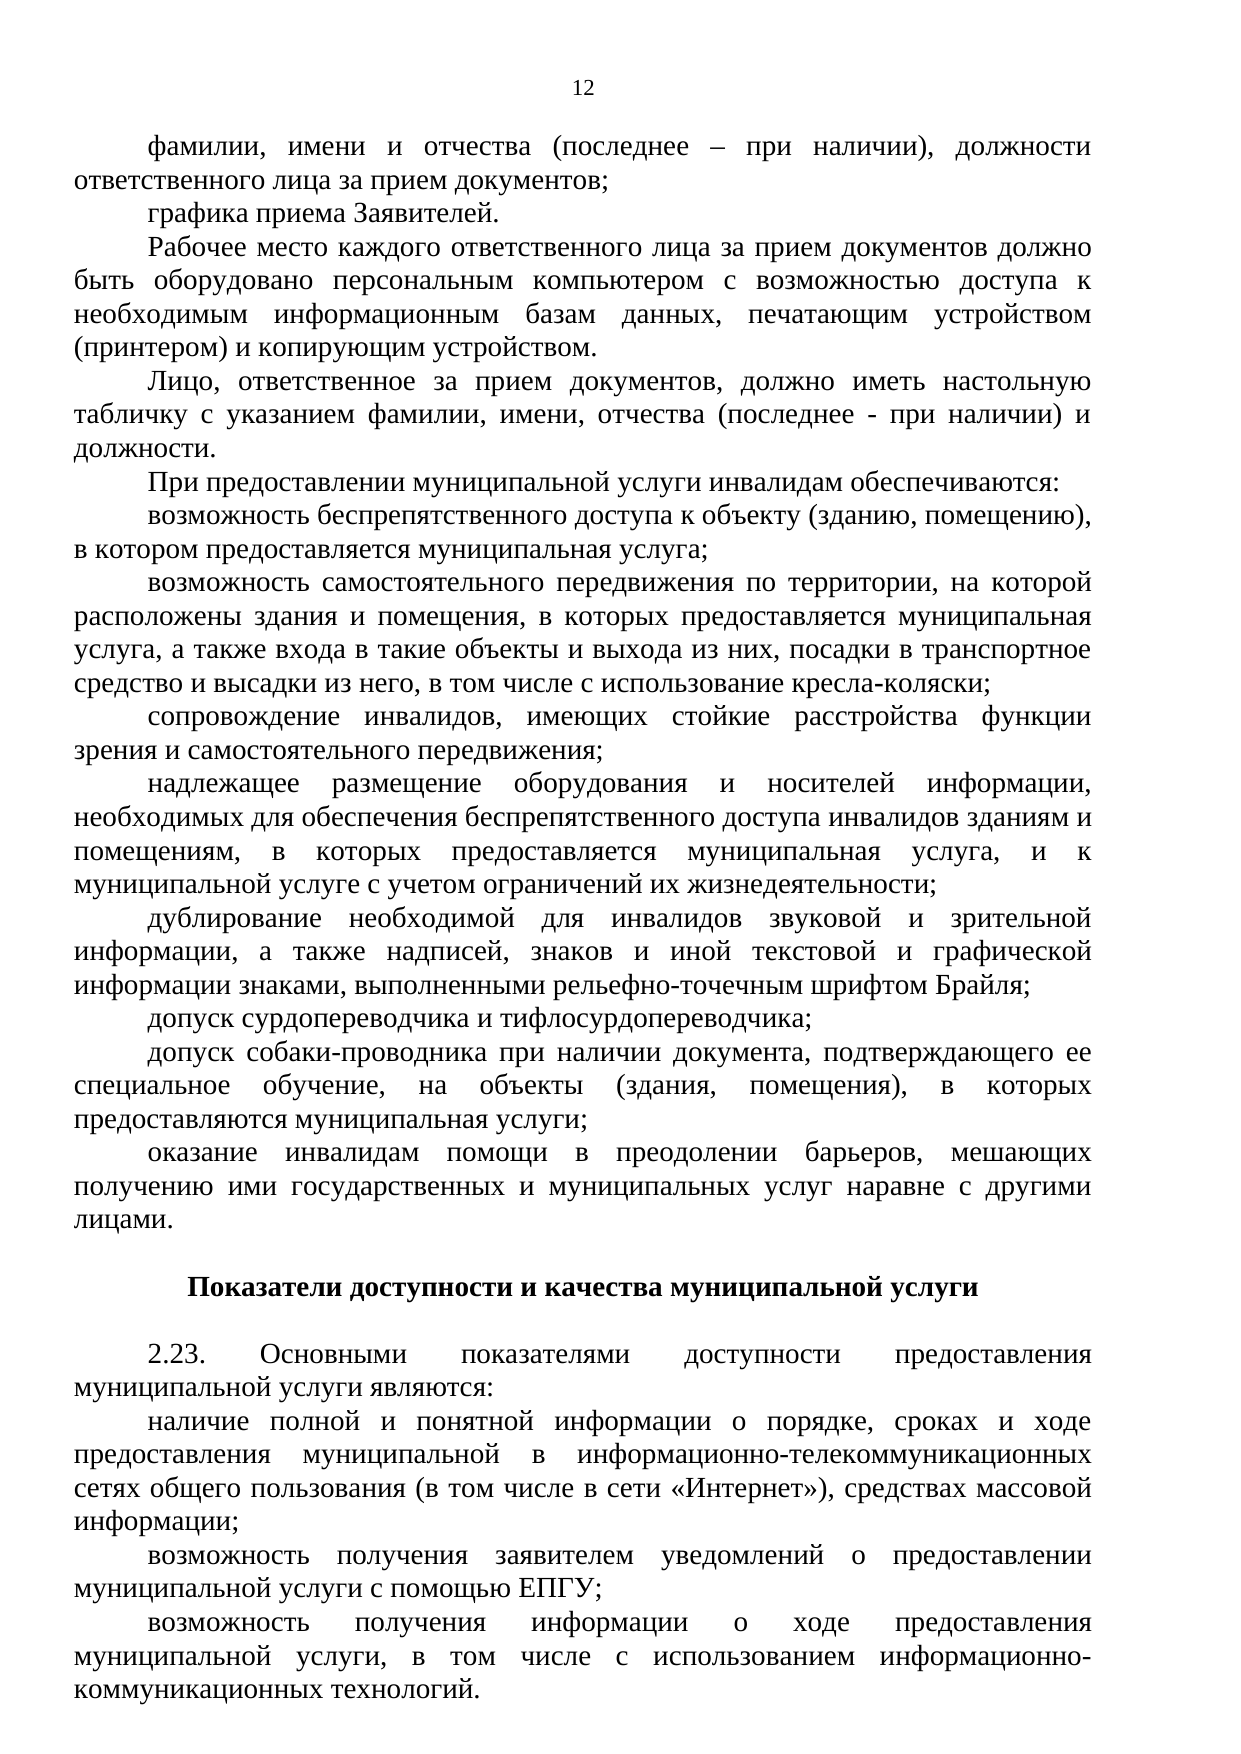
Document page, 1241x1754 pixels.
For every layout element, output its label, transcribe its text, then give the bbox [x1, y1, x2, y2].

text допуск собаки-проводника при наличии документа, подтверждающего ее специальное обучение, на объекты (здания, помещения), в которых предоставляются муниципальная услуги; [74, 1034, 1092, 1134]
text надлежащее размещение оборудования и носителей информации, необходимых для обеспечения беспрепятственного доступа инвалидов зданиям и помещениям, в которых предоставляется муниципальная услуга, и к муниципальной услуге с учетом ограничений их жизнедеятельности; [74, 766, 1092, 900]
text Показатели доступности и качества муниципальной услуги [74, 1269, 1092, 1302]
text 2.23. Основными показателями доступности предоставления муниципальной услуги являются: [74, 1336, 1092, 1403]
text графика приема Заявителей. [74, 195, 1092, 229]
text возможность беспрепятственного доступа к объекту (зданию, помещению), в котором предоставляется муниципальная услуга; [74, 497, 1092, 564]
text допуск сурдопереводчика и тифлосурдопереводчика; [74, 1000, 1092, 1034]
text При предоставлении муниципальной услуги инвалидам обеспечиваются: [74, 464, 1092, 497]
text фамилии, имени и отчества (последнее – при наличии), должности ответственного лица за прием документов; [74, 128, 1092, 195]
text сопровождение инвалидов, имеющих стойкие расстройства функции зрения и самостоятельного передвижения; [74, 698, 1092, 766]
text Лицо, ответственное за прием документов, должно иметь настольную табличку с указанием фамилии, имени, отчества (последнее - при наличии) и должности. [74, 363, 1092, 464]
text оказание инвалидам помощи в преодолении барьеров, мешающих получению ими государственных и муниципальных услуг наравне с другими лицами. [74, 1134, 1092, 1235]
text возможность самостоятельного передвижения по территории, на которой расположены здания и помещения, в которых предоставляется муниципальная услуга, а также входа в такие объекты и выхода из них, посадки в транспортное средство и высадки из него, в том числе с использование кресла-коляски; [74, 564, 1092, 698]
text наличие полной и понятной информации о порядке, сроках и ходе предоставления муниципальной в информационно-телекоммуникационных сетях общего пользования (в том числе в сети «Интернет»), средствах массовой информации; [74, 1403, 1092, 1537]
text возможность получения информации о ходе предоставления муниципальной услуги, в том числе с использованием информационно-коммуникационных технологий. [74, 1604, 1092, 1705]
text Рабочее место каждого ответственного лица за прием документов должно быть оборудовано персональным компьютером с возможностью доступа к необходимым информационным базам данных, печатающим устройством (принтером) и копирующим устройством. [74, 229, 1092, 363]
text дублирование необходимой для инвалидов звуковой и зрительной информации, а также надписей, знаков и иной текстовой и графической информации знаками, выполненными рельефно-точечным шрифтом Брайля; [74, 900, 1092, 1000]
text возможность получения заявителем уведомлений о предоставлении муниципальной услуги с помощью ЕПГУ; [74, 1537, 1092, 1604]
